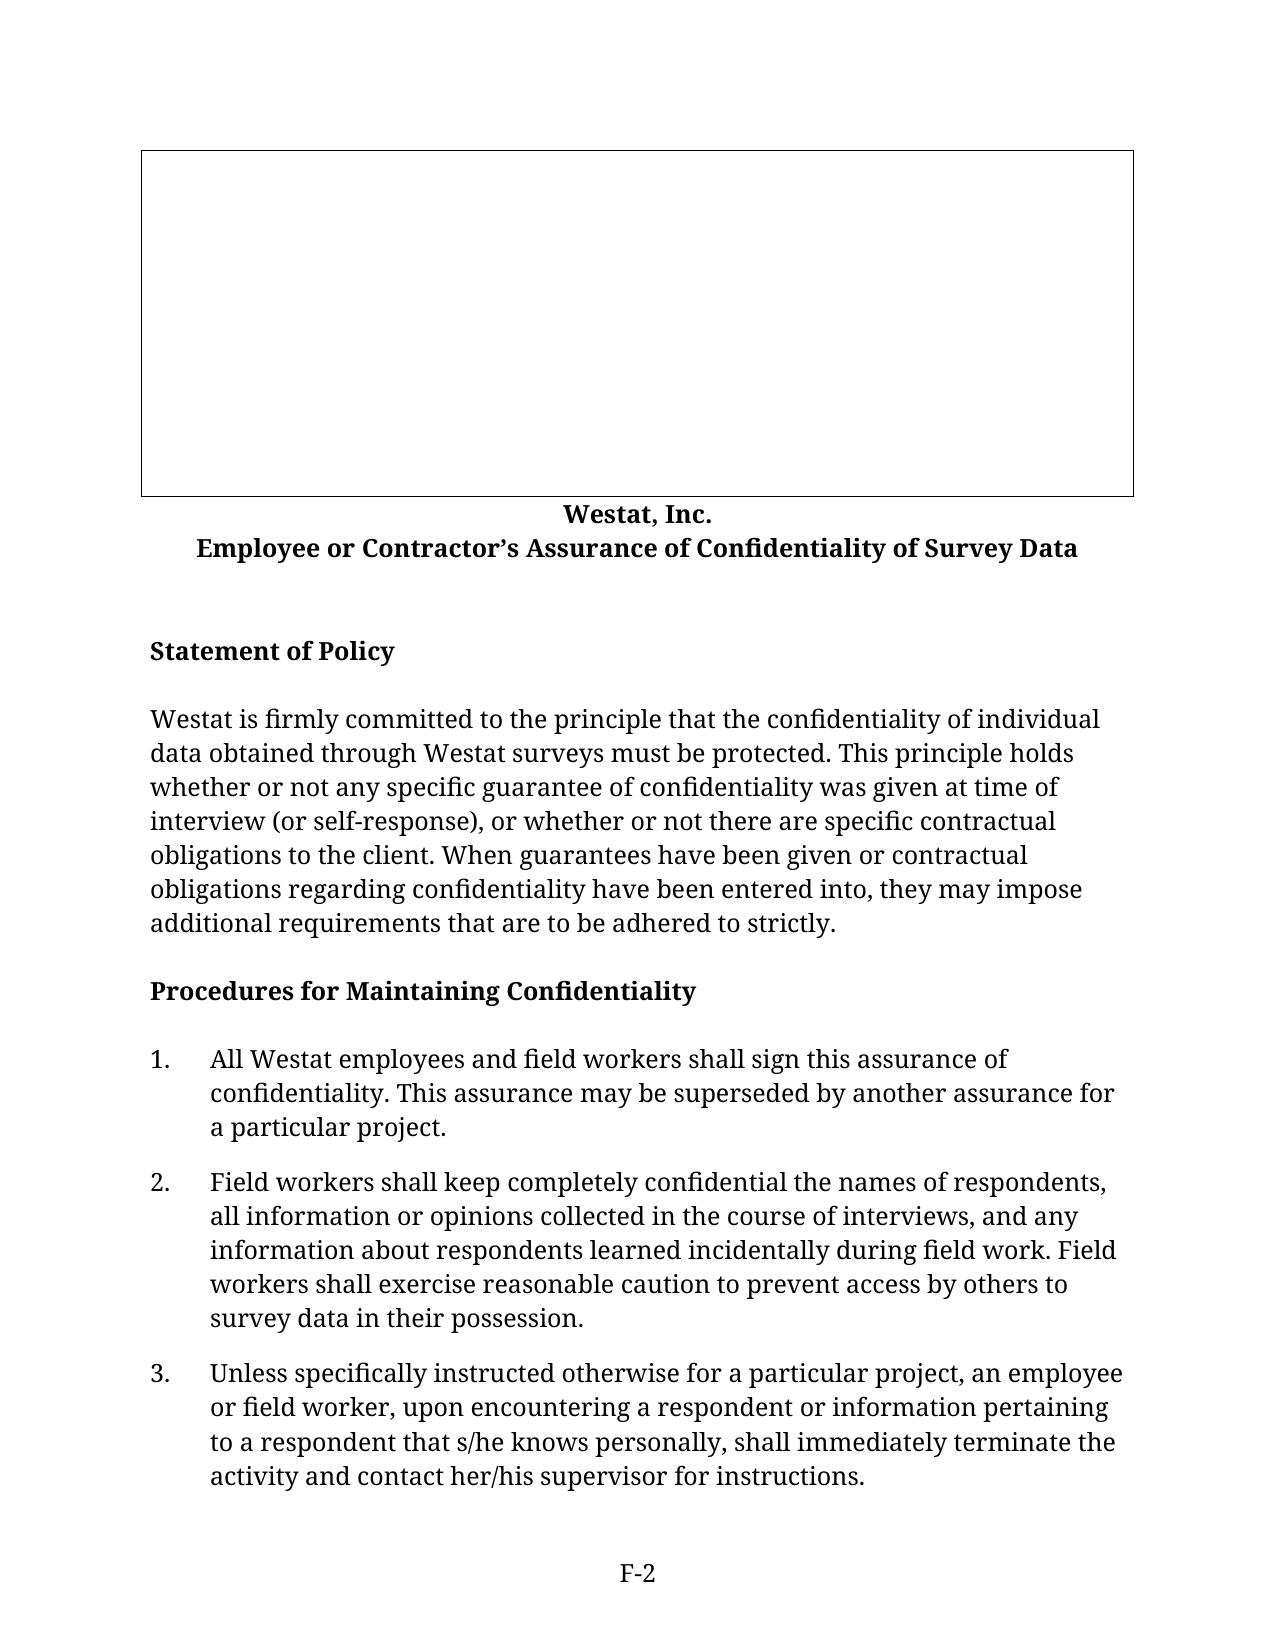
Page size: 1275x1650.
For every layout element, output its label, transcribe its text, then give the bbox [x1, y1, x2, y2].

text Employee or Contractor’s Assurance of Confidentiality of Survey Data [150, 531, 1125, 565]
text 3. Unless specifically instructed otherwise for a particular project, an employee or field worker, upon encountering a respondent or information pertaining to a respondent that s/he knows personally, shall immediately terminate the activity and contact her/his supervisor for instructions. [150, 1356, 1125, 1492]
text Westat is firmly committed to the principle that the confidentiality of individual data obtained through Westat surveys must be protected. This principle holds whether or not any specific guarantee of confidentiality was given at time of interview (or self-response), or whether or not there are specific contractual obligations to the client. When guarantees have been given or contractual obligations regarding confidentiality have been entered into, they may impose additional requirements that are to be adhered to strictly. [150, 701, 1125, 940]
text Statement of Policy [150, 633, 1125, 667]
text 1. All Westat employees and field workers shall sign this assurance of confidentiality. This assurance may be superseded by another assurance for a particular project. [150, 1042, 1125, 1144]
text 2. Field workers shall keep completely confidential the names of respondents, all information or opinions collected in the course of interviews, and any information about respondents learned incidentally during field work. Field workers shall exercise reasonable caution to prevent access by others to survey data in their possession. [150, 1165, 1125, 1335]
text Westat, Inc. [150, 497, 1125, 531]
text Procedures for Maintaining Confidentiality [150, 974, 1125, 1008]
